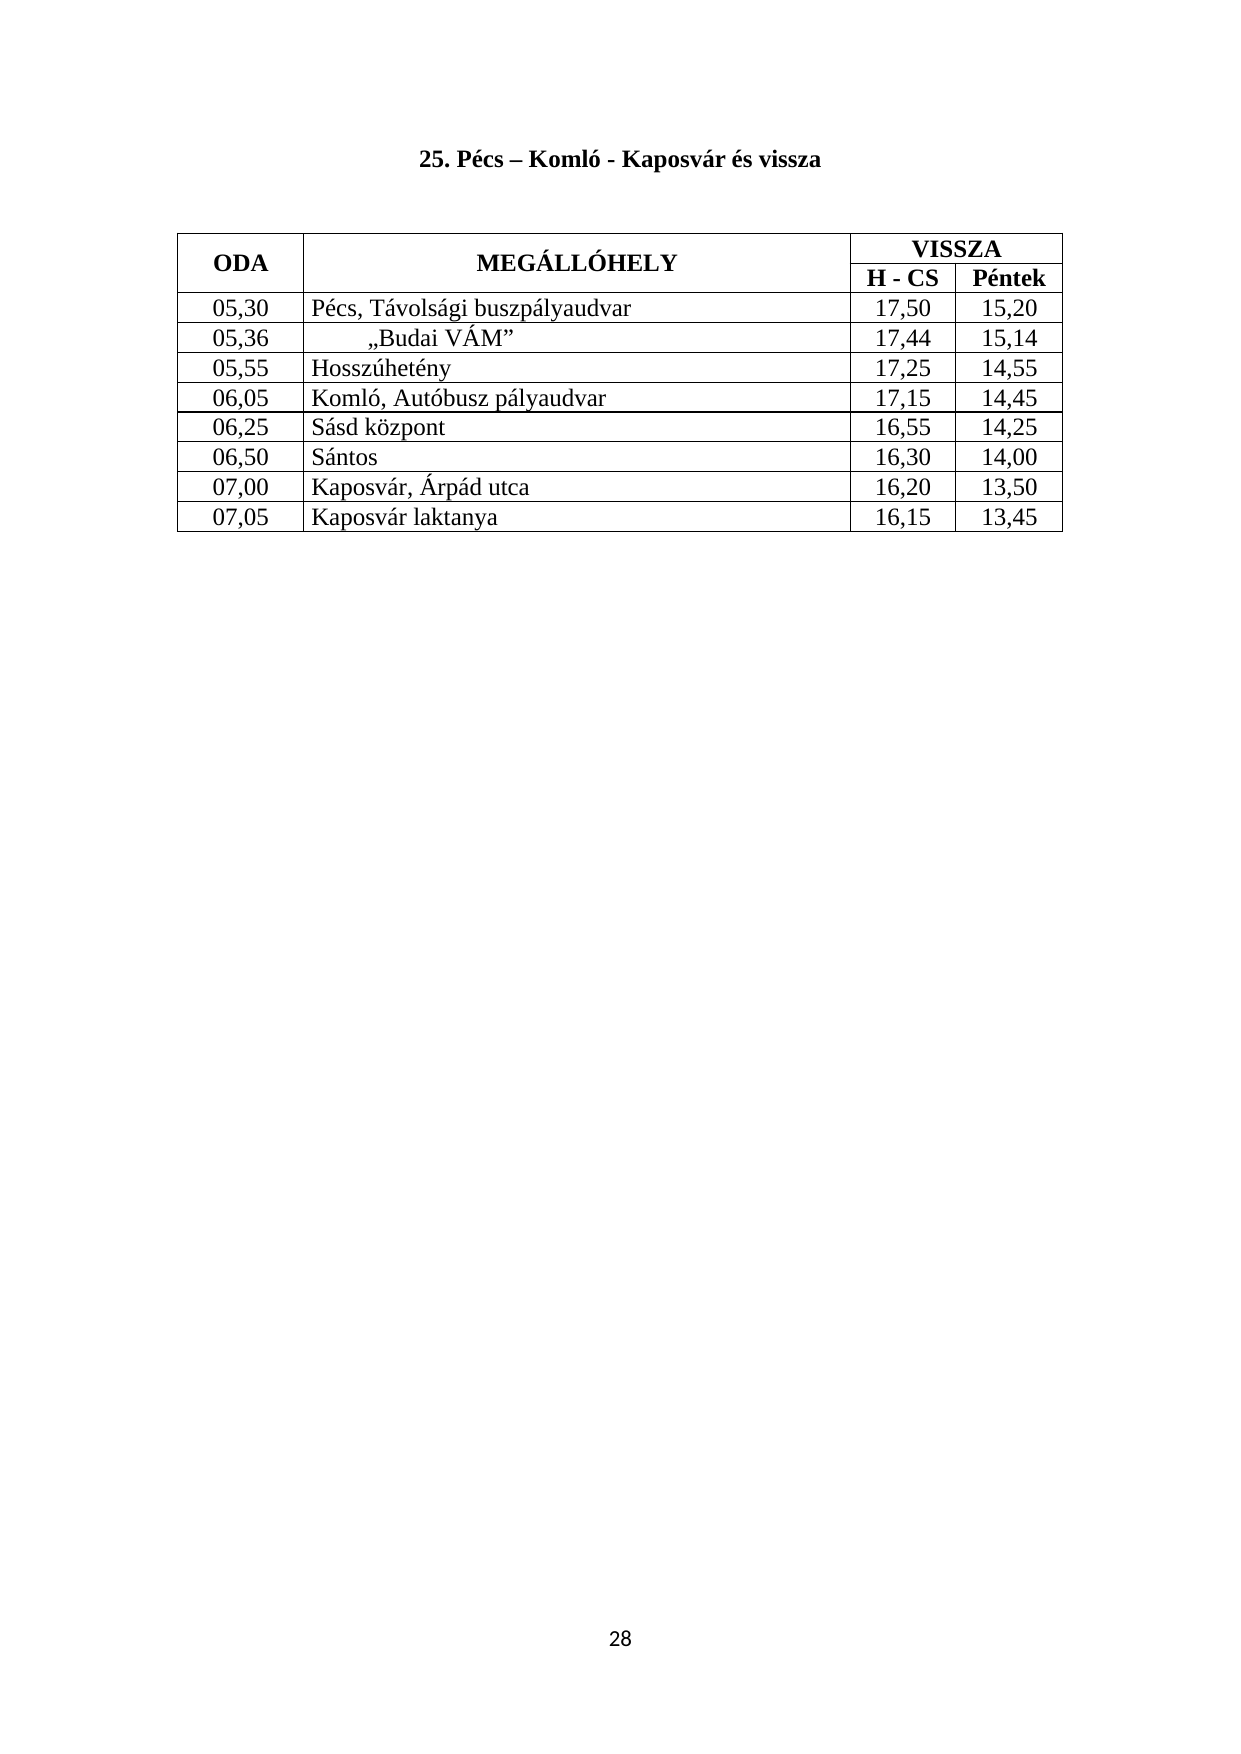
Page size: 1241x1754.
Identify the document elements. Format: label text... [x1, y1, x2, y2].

table_cell 14,55 [956, 353, 1062, 382]
table_cell Komló, Autóbusz pályaudvar [304, 383, 850, 411]
table_cell 07,05 [178, 502, 303, 531]
table_cell Kaposvár laktanya [304, 502, 850, 531]
table_cell 16,20 [851, 472, 955, 501]
text 25. Pécs – Komló - Kaposvár és vissza [148, 144, 1093, 173]
table_cell Sásd központ [304, 413, 850, 441]
table_cell H - CS [851, 264, 955, 292]
table_header VISSZA [851, 234, 1062, 262]
table_cell 16,55 [851, 413, 955, 441]
table_header MEGÁLLÓHELY [304, 234, 850, 292]
table_cell 06,50 [178, 442, 303, 471]
table_cell 06,05 [178, 383, 303, 411]
table_cell 06,25 [178, 413, 303, 441]
table_cell 14,00 [956, 442, 1062, 471]
table_cell 15,14 [956, 323, 1062, 352]
table_cell 14,25 [956, 413, 1062, 441]
table_cell Péntek [956, 264, 1062, 292]
table_cell 16,30 [851, 442, 955, 471]
table_cell Hosszúhetény [304, 353, 850, 382]
table_cell 17,15 [851, 383, 955, 411]
table_cell Pécs, Távolsági buszpályaudvar [304, 293, 850, 322]
table_cell Sántos [304, 442, 850, 471]
table_cell 17,44 [851, 323, 955, 352]
table_cell 13,50 [956, 472, 1062, 501]
table_cell Kaposvár, Árpád utca [304, 472, 850, 501]
table_cell 17,50 [851, 293, 955, 322]
table_cell 17,25 [851, 353, 955, 382]
table_cell 05,36 [178, 323, 303, 352]
table_cell „Budai VÁM” [304, 323, 850, 352]
table_header ODA [178, 234, 303, 292]
table_cell 13,45 [956, 502, 1062, 531]
table_cell 15,20 [956, 293, 1062, 322]
table_cell 05,55 [178, 353, 303, 382]
table_cell 07,00 [178, 472, 303, 501]
table_cell 16,15 [851, 502, 955, 531]
table_cell 05,30 [178, 293, 303, 322]
table_cell 14,45 [956, 383, 1062, 411]
